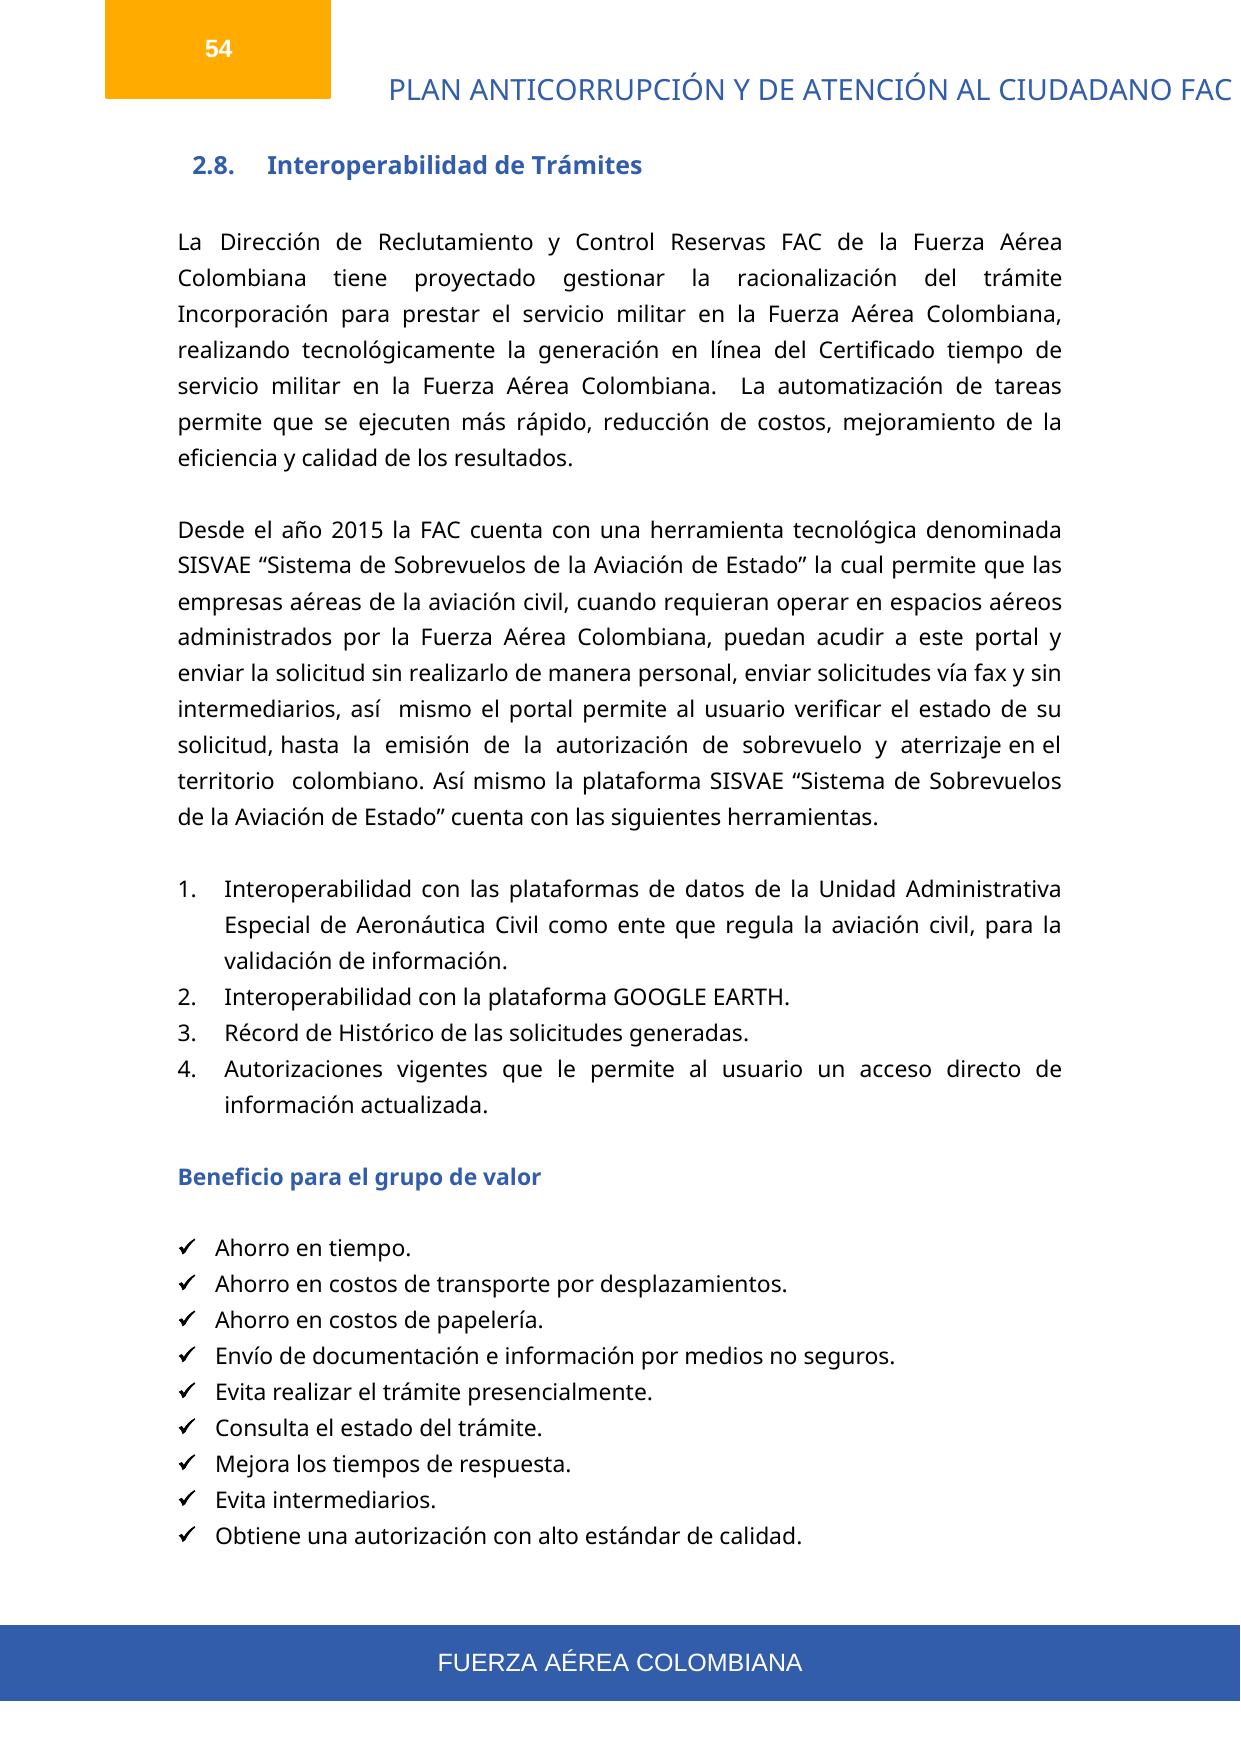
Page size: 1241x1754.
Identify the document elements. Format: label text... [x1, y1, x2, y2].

list Interoperabilidad de Trámites [192, 148, 1063, 182]
list Ahorro en costos de transporte por desplazamientos. [177, 1268, 1063, 1299]
list Mejora los tiempos de respuesta. [177, 1448, 1063, 1479]
list Interoperabilidad con la plataforma GOOGLE EARTH. [177, 981, 1063, 1012]
list Autorizaciones vigentes que le permite al usuario un acceso directo de información actualizada. [177, 1053, 1063, 1120]
text Desde el año 2015 la FAC cuenta con una herramienta tecnológica denominada SISVAE “Sistema de Sobrevuelos de la Aviación de Estado” la cual permite que las empresas aéreas de la aviación civil, cuando requieran operar en espacios aéreos administrados por la Fuerza Aérea Colombiana, puedan acudir a este portal y enviar la solicitud sin realizarlo de manera personal, enviar solicitudes vía fax y sin intermediarios, así mismo el portal permite al usuario verificar el estado de su solicitud, hasta la emisión de la autorización de sobrevuelo y aterrizaje en el territorio colombiano. Así mismo la plataforma SISVAE “Sistema de Sobrevuelos de la Aviación de Estado” cuenta con las siguientes herramientas. [177, 513, 1063, 832]
list Obtiene una autorización con alto estándar de calidad. [177, 1520, 1063, 1551]
list Ahorro en costos de papelería. [177, 1304, 1063, 1335]
list Consulta el estado del trámite. [177, 1412, 1063, 1443]
list Ahorro en tiempo. [177, 1232, 1063, 1263]
list Interoperabilidad con las plataformas de datos de la Unidad Administrativa Especial de Aeronáutica Civil como ente que regula la aviación civil, para la validación de información. [177, 873, 1063, 976]
text Beneficio para el grupo de valor [177, 1160, 1063, 1192]
list Envío de documentación e información por medios no seguros. [177, 1340, 1063, 1371]
list Récord de Histórico de las solicitudes generadas. [177, 1017, 1063, 1048]
text La Dirección de Reclutamiento y Control Reservas FAC de la Fuerza Aérea Colombiana tiene proyectado gestionar la racionalización del trámite Incorporación para prestar el servicio militar en la Fuerza Aérea Colombiana, realizando tecnológicamente la generación en línea del Certificado tiempo de servicio militar en la Fuerza Aérea Colombiana. La automatización de tareas permite que se ejecuten más rápido, reducción de costos, mejoramiento de la eficiencia y calidad de los resultados. [177, 226, 1063, 473]
list Evita realizar el trámite presencialmente. [177, 1376, 1063, 1407]
list Evita intermediarios. [177, 1484, 1063, 1515]
